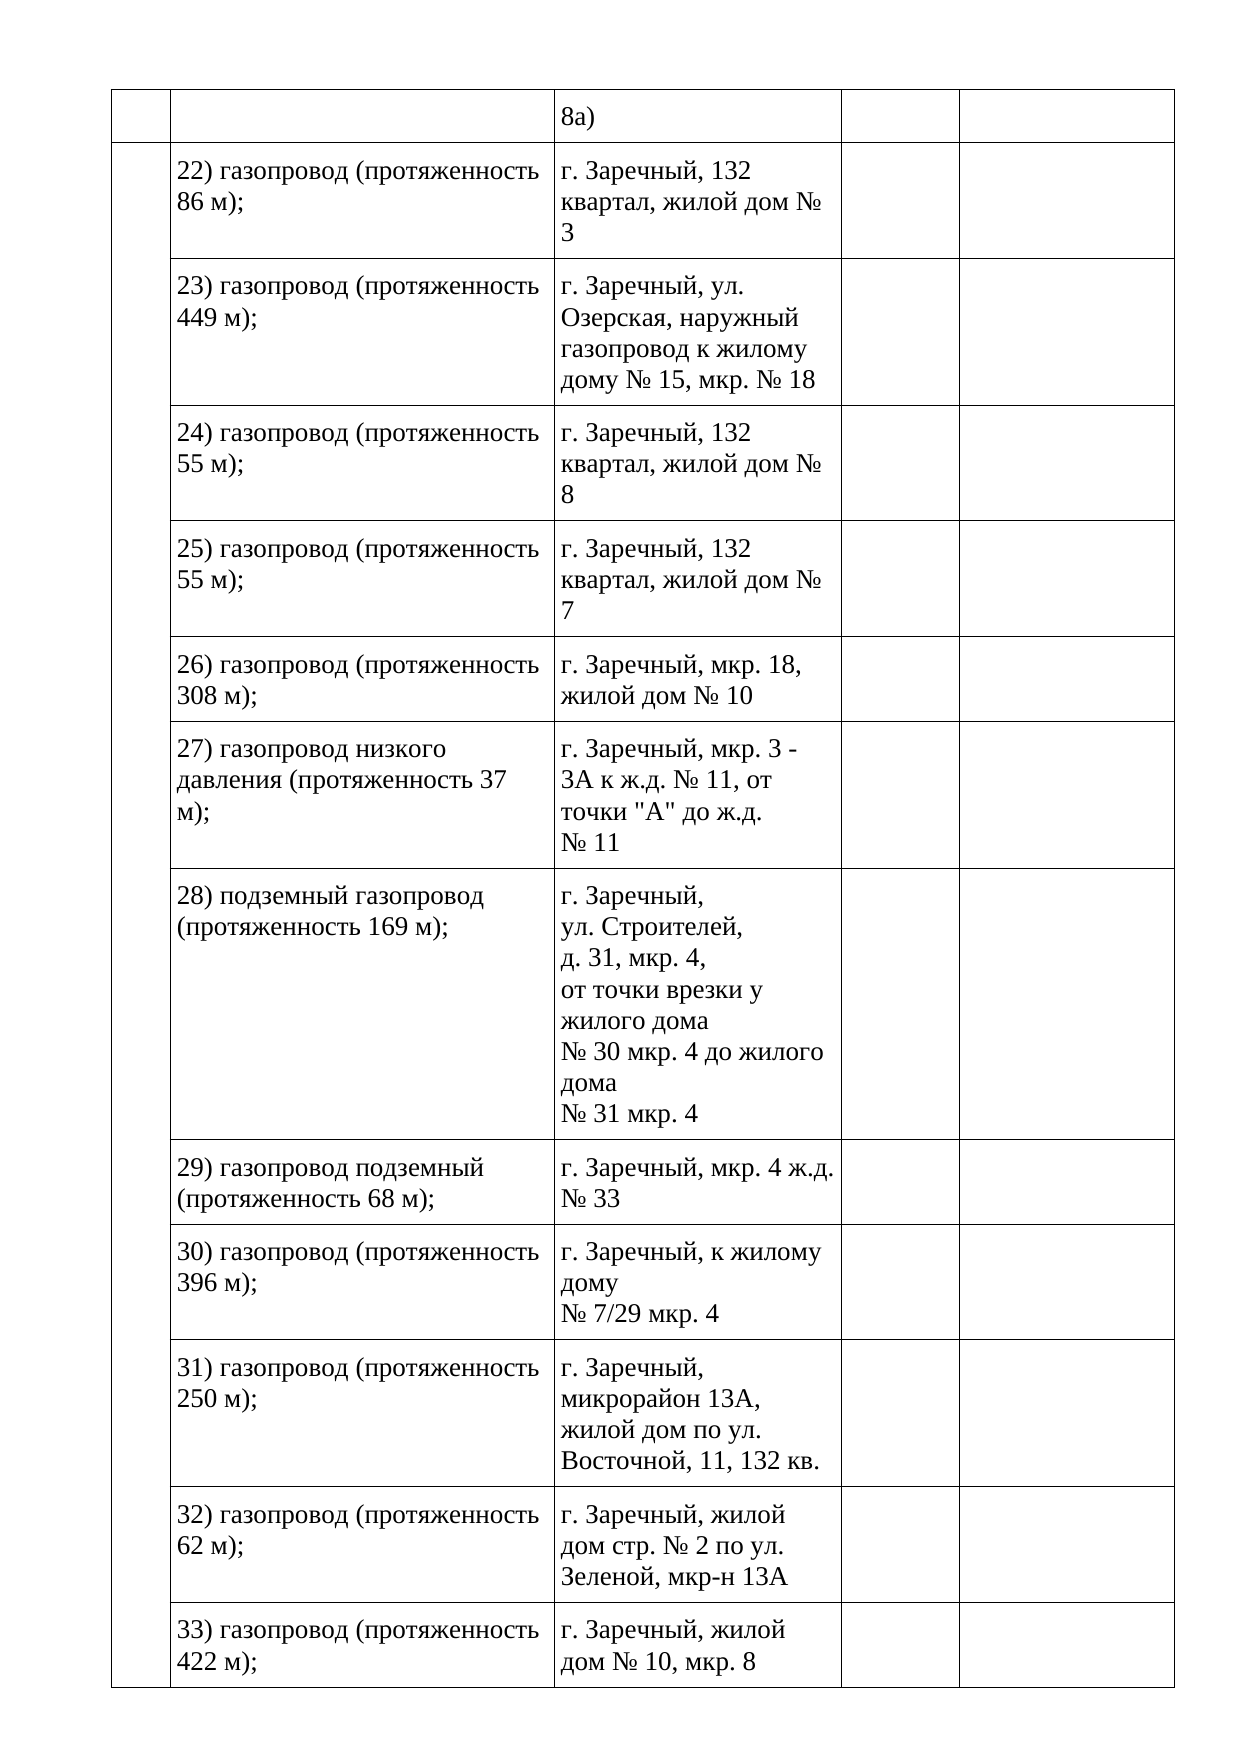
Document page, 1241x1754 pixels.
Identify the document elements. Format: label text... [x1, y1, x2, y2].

table_cell г. Заречный, микрорайон 13А, жилой дом по ул. Восточной, 11, 132 кв. [555, 1340, 841, 1486]
table_cell г. Заречный, к жилому дому № 7/29 мкр. 4 [555, 1225, 841, 1339]
table_cell г. Заречный, 132 квартал, жилой дом № 3 [555, 143, 841, 258]
table_cell [842, 1225, 959, 1339]
table_cell [842, 1487, 959, 1602]
table_cell 25) газопровод (протяженность ); [171, 521, 554, 636]
table_cell [842, 406, 959, 520]
table_cell [842, 143, 959, 258]
table_cell г. Заречный, мкр. 4 ж.д. № 33 [555, 1140, 841, 1224]
table_cell г. Заречный, жилой дом стр. № 2 по ул. Зеленой, мкр-н 13А [555, 1487, 841, 1602]
table_cell [842, 869, 959, 1139]
table_cell 24) газопровод (протяженность ); [171, 406, 554, 520]
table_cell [171, 90, 554, 142]
table_cell [960, 1340, 1174, 1486]
table_cell г. Заречный, мкр. 3 - 3А к ж.д. № 11, от точки "А" до ж.д. № 11 [555, 722, 841, 868]
table_cell [842, 1340, 959, 1486]
table_cell 33) газопровод (протяженность ); [171, 1603, 554, 1687]
table_cell [960, 722, 1174, 868]
table_cell [960, 90, 1174, 142]
table_cell 26) газопровод (протяженность ); [171, 637, 554, 721]
table_cell 31) газопровод (протяженность ); [171, 1340, 554, 1486]
table_cell [960, 1225, 1174, 1339]
table_cell [960, 1140, 1174, 1224]
table_cell 32) газопровод (протяженность ); [171, 1487, 554, 1602]
table_cell [842, 521, 959, 636]
table_cell 30) газопровод (протяженность ); [171, 1225, 554, 1339]
table_cell [842, 1603, 959, 1687]
table_cell [112, 143, 170, 1687]
table_cell 27) газопровод низкого давления (протяженность ); [171, 722, 554, 868]
table_cell [842, 1140, 959, 1224]
table_cell 28) подземный газопровод (протяженность ); [171, 869, 554, 1139]
table_cell [960, 1603, 1174, 1687]
table_cell [960, 637, 1174, 721]
table_cell 22) газопровод (протяженность ); [171, 143, 554, 258]
table_cell 23) газопровод (протяженность ); [171, 259, 554, 405]
table_cell [960, 521, 1174, 636]
table_cell г. Заречный, 132 квартал, жилой дом № 7 [555, 521, 841, 636]
table_cell г. Заречный, 132 квартал, жилой дом № 8 [555, 406, 841, 520]
table_cell г. Заречный, мкр. 18, жилой дом № 10 [555, 637, 841, 721]
table_cell [960, 869, 1174, 1139]
table_cell [842, 90, 959, 142]
table_cell г. Заречный, жилой дом № 10, мкр. 8 [555, 1603, 841, 1687]
table_cell 29) газопровод подземный (протяженность ); [171, 1140, 554, 1224]
table_cell [960, 406, 1174, 520]
table_cell [842, 259, 959, 405]
table_cell [960, 143, 1174, 258]
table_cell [555, 90, 841, 142]
table_cell [960, 259, 1174, 405]
table_cell [960, 1487, 1174, 1602]
table_cell г. Заречный, ул. Строителей, д. 31, мкр. 4, от точки врезки у жилого дома № 30 мкр. 4 до жилого дома № 31 мкр. 4 [555, 869, 841, 1139]
table_cell [842, 722, 959, 868]
table_cell [842, 637, 959, 721]
table_cell г. Заречный, ул. Озерская, наружный газопровод к жилому дому № 15, мкр. № 18 [555, 259, 841, 405]
